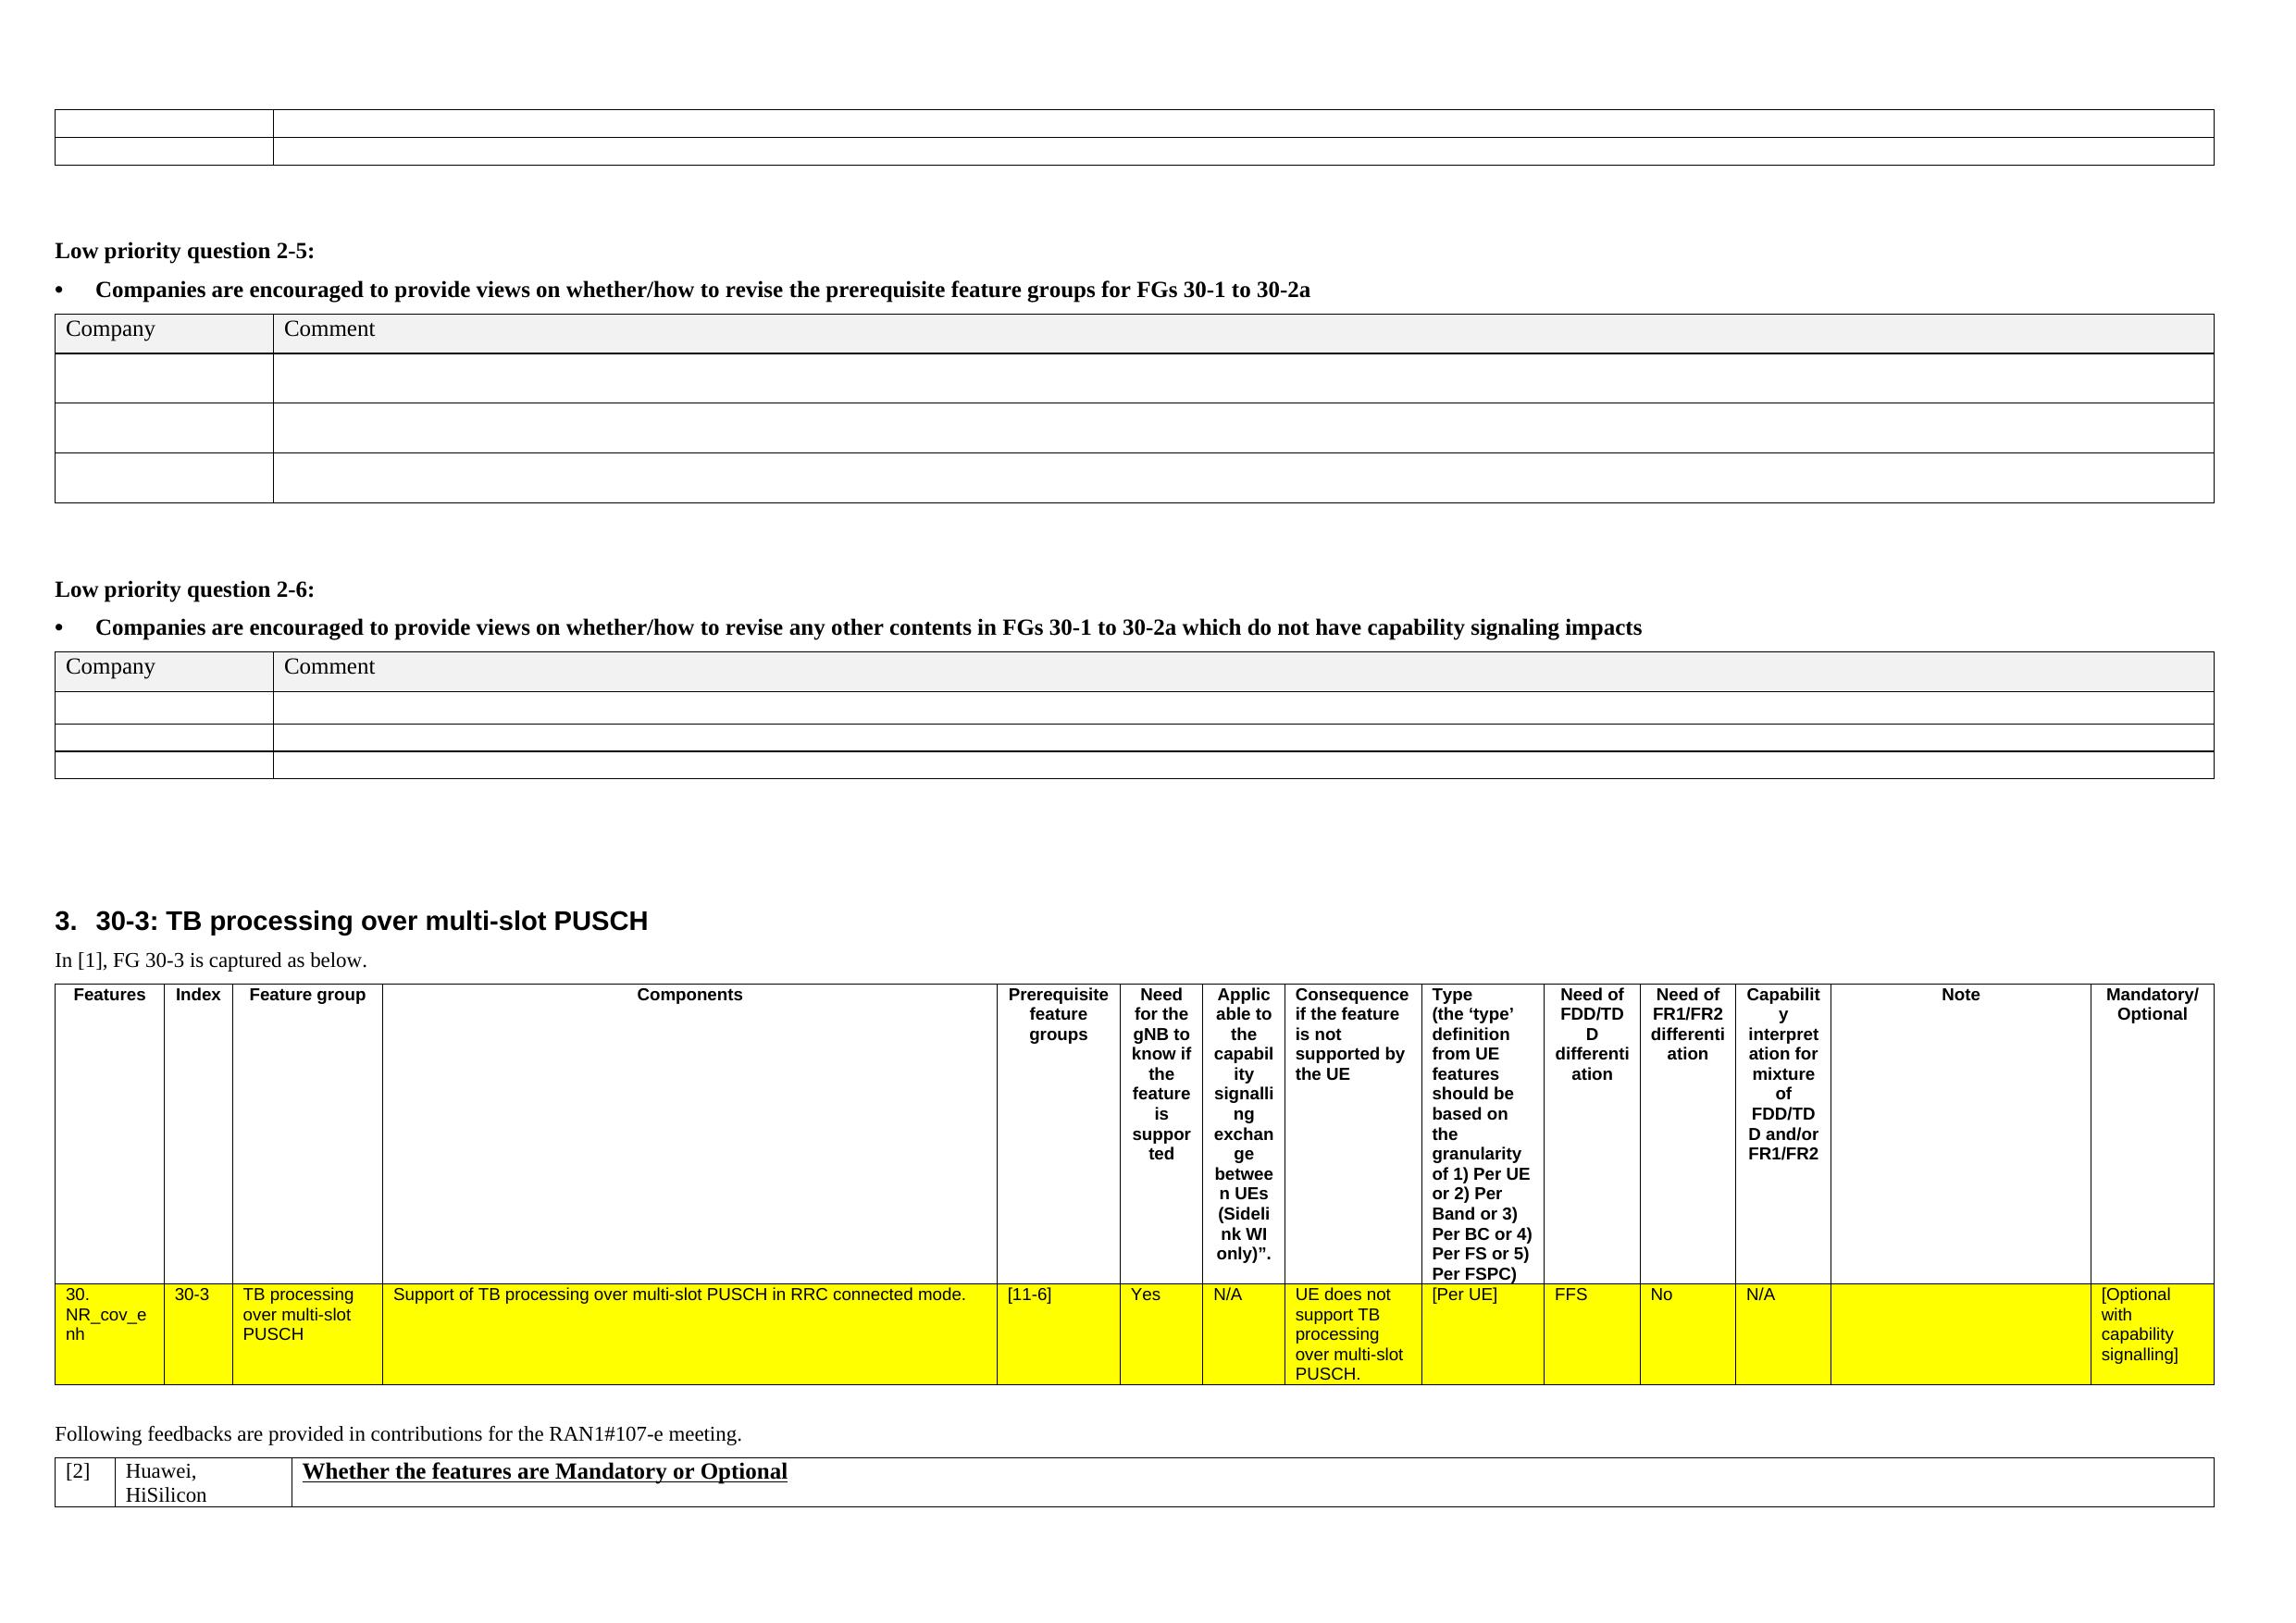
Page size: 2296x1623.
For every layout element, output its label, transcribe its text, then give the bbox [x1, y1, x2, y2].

table_header [2] [56, 1458, 115, 1506]
table_cell [274, 110, 2214, 137]
table_cell [274, 692, 2214, 724]
table_header Company [56, 315, 273, 353]
list Companies are encouraged to provide views on whether/how to revise any other contents in FGs 30-1 to 30-2a which do not have capability signaling impacts [55, 613, 2214, 640]
table_header Comment [274, 652, 2214, 691]
table_cell [274, 354, 2214, 403]
table_header Prerequisite feature groups [998, 985, 1120, 1283]
table_cell N/A [1736, 1284, 1831, 1384]
table_header Need of FDD/TDD differentiation [1545, 985, 1640, 1283]
table_header Consequence if the feature is not supported by the UE [1285, 985, 1421, 1283]
table_cell [56, 354, 273, 403]
table_cell TB processing over multi-slot PUSCH [233, 1284, 382, 1384]
table_cell 30. NR_cov_enh [56, 1284, 164, 1384]
table_header Features [56, 985, 164, 1283]
table_header Note [1831, 985, 2091, 1283]
table_header Type (the ‘type’ definition from UE features should be based on the granularity of 1) Per UE or 2) Per Band or 3) Per BC or 4) Per FS or 5) Per FSPC) [1422, 985, 1544, 1283]
table_cell [274, 752, 2214, 778]
table_cell Support of TB processing over multi-slot PUSCH in RRC connected mode. [383, 1284, 997, 1384]
table_header Feature group [233, 985, 382, 1283]
table_header Applicable to the capability signalling exchange between UEs (Sidelink WI only)”. [1203, 985, 1285, 1283]
table_cell [274, 138, 2214, 165]
table_header Huawei, HiSilicon [116, 1458, 292, 1506]
table_header Need for the gNB to know if the feature is supported [1121, 985, 1202, 1283]
table_header Index [165, 985, 232, 1283]
table_cell N/A [1203, 1284, 1285, 1384]
list Companies are encouraged to provide views on whether/how to revise the prerequisite feature groups for FGs 30-1 to 30-2a [55, 276, 2214, 303]
table_header Company [56, 652, 273, 691]
subtitle 30-3: TB processing over multi-slot PUSCH [55, 905, 2214, 935]
table_cell FFS [1545, 1284, 1640, 1384]
table_header Need of FR1/FR2 differentiation [1641, 985, 1735, 1283]
table_cell Yes [1121, 1284, 1202, 1384]
table_header Mandatory/Optional [2091, 985, 2214, 1283]
table_cell [56, 138, 273, 165]
table_cell [56, 692, 273, 724]
table_cell [56, 453, 273, 502]
table_cell 30-3 [165, 1284, 232, 1384]
table_header Capability interpretation for mixture of FDD/TDD and/or FR1/FR2 [1736, 985, 1831, 1283]
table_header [292, 1458, 2214, 1506]
table_cell [56, 752, 273, 778]
table_cell [Optional with capability signalling] [2091, 1284, 2214, 1384]
text Following feedbacks are provided in contributions for the RAN1#107-e meeting. [55, 1421, 2214, 1445]
table_cell [56, 725, 273, 750]
table_cell UE does not support TB processing over multi-slot PUSCH. [1285, 1284, 1421, 1384]
table_cell [56, 403, 273, 452]
table_cell No [1641, 1284, 1735, 1384]
table_cell [11-6] [998, 1284, 1120, 1384]
table_cell [274, 453, 2214, 502]
table_cell [56, 110, 273, 137]
table_cell [274, 725, 2214, 750]
table_cell [1831, 1284, 2091, 1384]
table_cell [Per UE] [1422, 1284, 1544, 1384]
text Low priority question 2-5: [55, 237, 2214, 264]
text In [1], FG 30-3 is captured as below. [55, 948, 2214, 972]
table_header Components [383, 985, 997, 1283]
table_cell [274, 403, 2214, 452]
table_header Comment [274, 315, 2214, 353]
text Low priority question 2-6: [55, 576, 2214, 601]
